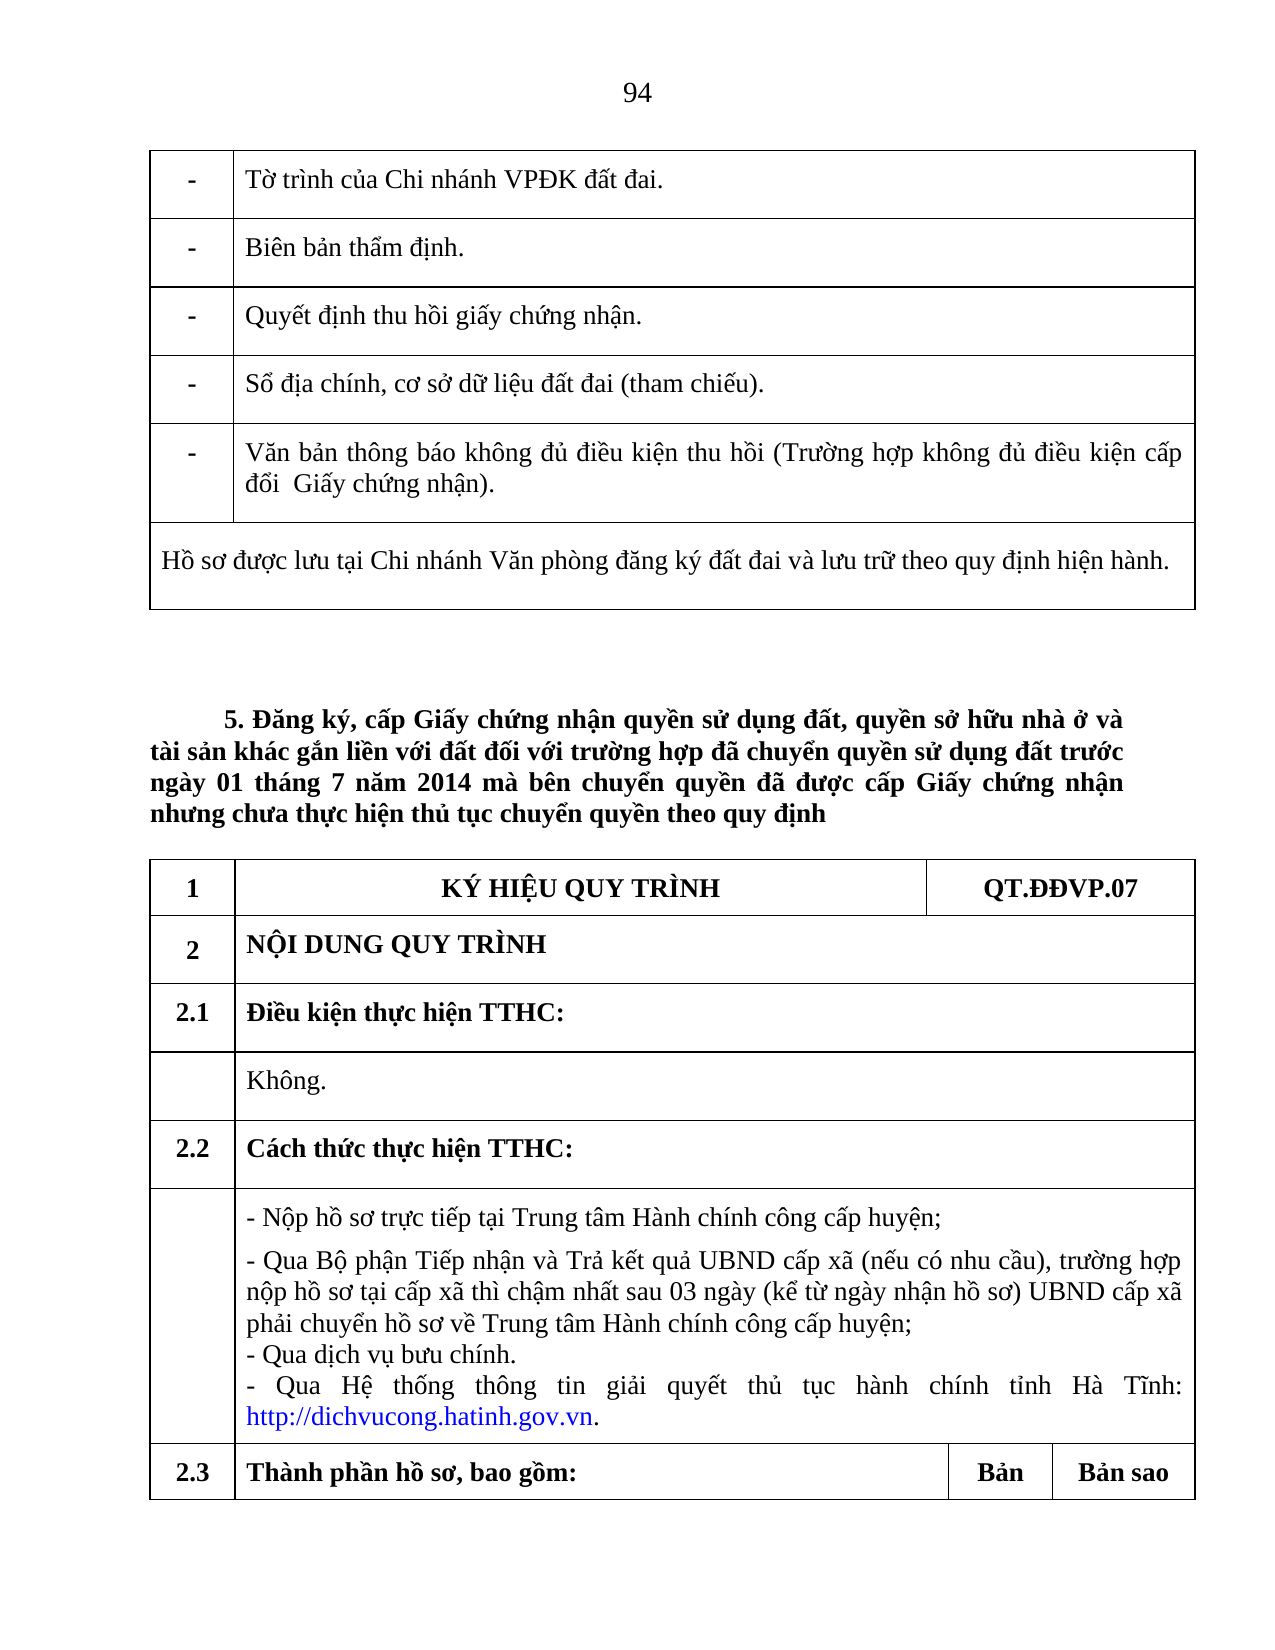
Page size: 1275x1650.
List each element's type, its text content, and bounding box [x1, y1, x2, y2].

table_cell 2.2 [151, 1121, 234, 1188]
table_cell - Nộp hồ sơ trực tiếp tại Trung tâm Hành chính công cấp huyện; - Qua Bộ phận Tiếp nhận và Trả kết quả UBND cấp xã (nếu có nhu cầu), trường hợp nộp hồ sơ tại cấp xã thì chậm nhất sau 03 ngày (kể từ ngày nhận hồ sơ) UBND cấp xã phải chuyển hồ sơ về Trung tâm Hành chính công cấp huyện; - Qua dịch vụ bưu chính. - Qua Hệ thống thông tin giải quyết thủ tục hành chính tỉnh Hà Tĩnh: http://dichvucong.hatinh.gov.vn. [236, 1189, 1194, 1443]
table_cell - [151, 151, 233, 218]
table_cell Tờ trình của Chi nhánh VPĐK đất đai. [234, 151, 1194, 218]
table_cell Sổ địa chính, cơ sở dữ liệu đất đai (tham chiếu). [234, 356, 1194, 423]
table_cell 2 [151, 916, 234, 983]
table_cell Bản chính [949, 1444, 1052, 1499]
table_cell [151, 1189, 234, 1443]
table_cell Biên bản thẩm định. [234, 219, 1194, 286]
table_cell - [151, 356, 233, 423]
table_cell NỘI DUNG QUY TRÌNH [236, 916, 1194, 983]
subtitle 5. Đăng ký, cấp Giấy chứng nhận quyền sử dụng đất, quyền sở hữu nhà ở và tài sản khác gắn liền với đất đối với trường hợp đã chuyển quyền sử dụng đất trước ngày 01 tháng 7 năm 2014 mà bên chuyển quyền đã được cấp Giấy chứng nhận nhưng chưa thực hiện thủ tục chuyển quyền theo quy định [150, 703, 1125, 828]
table_cell Không. [236, 1053, 1194, 1120]
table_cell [236, 1444, 948, 1499]
table_cell Bản sao [1053, 1444, 1194, 1499]
table_cell - [151, 219, 233, 286]
table_header QT.ĐĐVP.07 [927, 860, 1194, 915]
table_cell Điều kiện thực hiện TTHC: [236, 984, 1194, 1051]
table_cell Văn bản thông báo không đủ điều kiện thu hồi (Trường hợp không đủ điều kiện cấp đổi Giấy chứng nhận). [234, 424, 1194, 522]
table_cell Quyết định thu hồi giấy chứng nhận. [234, 288, 1194, 355]
table_cell 2.1 [151, 984, 234, 1051]
table_cell - [151, 424, 233, 522]
table_cell Hồ sơ được lưu tại Chi nhánh Văn phòng đăng ký đất đai và lưu trữ theo quy định hiện hành. [151, 523, 1194, 609]
table_cell 2.3 [151, 1444, 234, 1499]
table_cell [151, 1053, 234, 1120]
table_header KÝ HIỆU QUY TRÌNH [236, 860, 926, 915]
table_cell - [151, 288, 233, 355]
table_cell Cách thức thực hiện TTHC: [236, 1121, 1194, 1188]
table_header 1 [151, 860, 234, 915]
